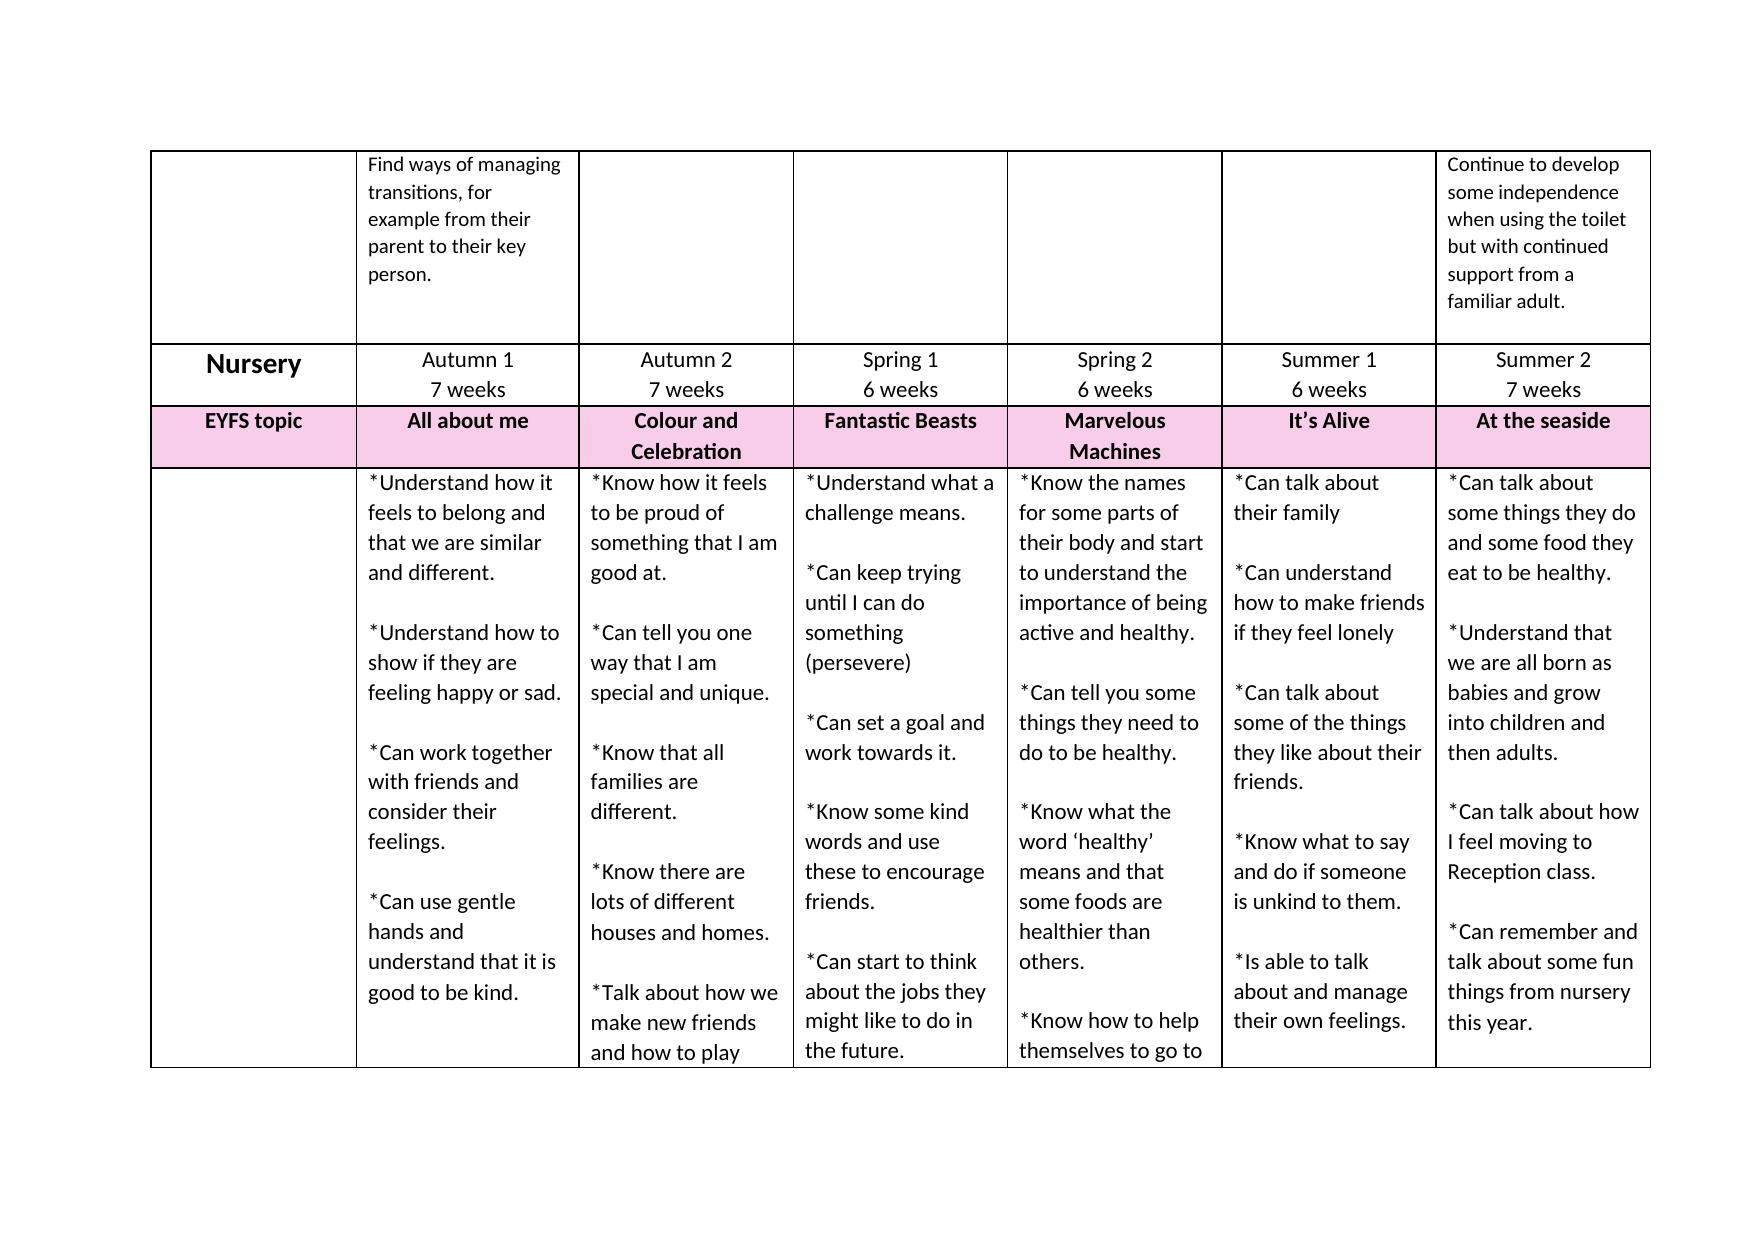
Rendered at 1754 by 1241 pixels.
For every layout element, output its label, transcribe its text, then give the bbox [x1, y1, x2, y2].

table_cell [1437, 469, 1650, 1066]
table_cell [1223, 469, 1435, 1066]
table_cell All about me [357, 407, 578, 467]
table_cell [357, 152, 578, 343]
table_cell Fantastic Beasts [794, 407, 1007, 467]
table_cell Summer 2 7 weeks [1437, 345, 1650, 405]
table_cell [1008, 152, 1221, 343]
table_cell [1223, 152, 1435, 343]
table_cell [580, 469, 793, 1066]
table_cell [1008, 469, 1221, 1066]
table_cell Spring 2 6 weeks [1008, 345, 1221, 405]
table_cell Autumn 1 7 weeks [357, 345, 578, 405]
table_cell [580, 152, 793, 343]
table_cell Summer 1 6 weeks [1223, 345, 1435, 405]
table_cell EYFS topic [152, 407, 356, 467]
table_cell Marvelous Machines [1008, 407, 1221, 467]
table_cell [357, 469, 578, 1066]
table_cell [794, 469, 1007, 1066]
table_cell Spring 1 6 weeks [794, 345, 1007, 405]
table_cell At the seaside [1437, 407, 1650, 467]
table_cell Colour and Celebration [580, 407, 793, 467]
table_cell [794, 152, 1007, 343]
table_cell [152, 469, 356, 1066]
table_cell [1437, 152, 1650, 343]
table_cell Autumn 2 7 weeks [580, 345, 793, 405]
table_cell Nursery [152, 345, 356, 405]
table_cell It’s Alive [1223, 407, 1435, 467]
table_cell [152, 152, 356, 343]
